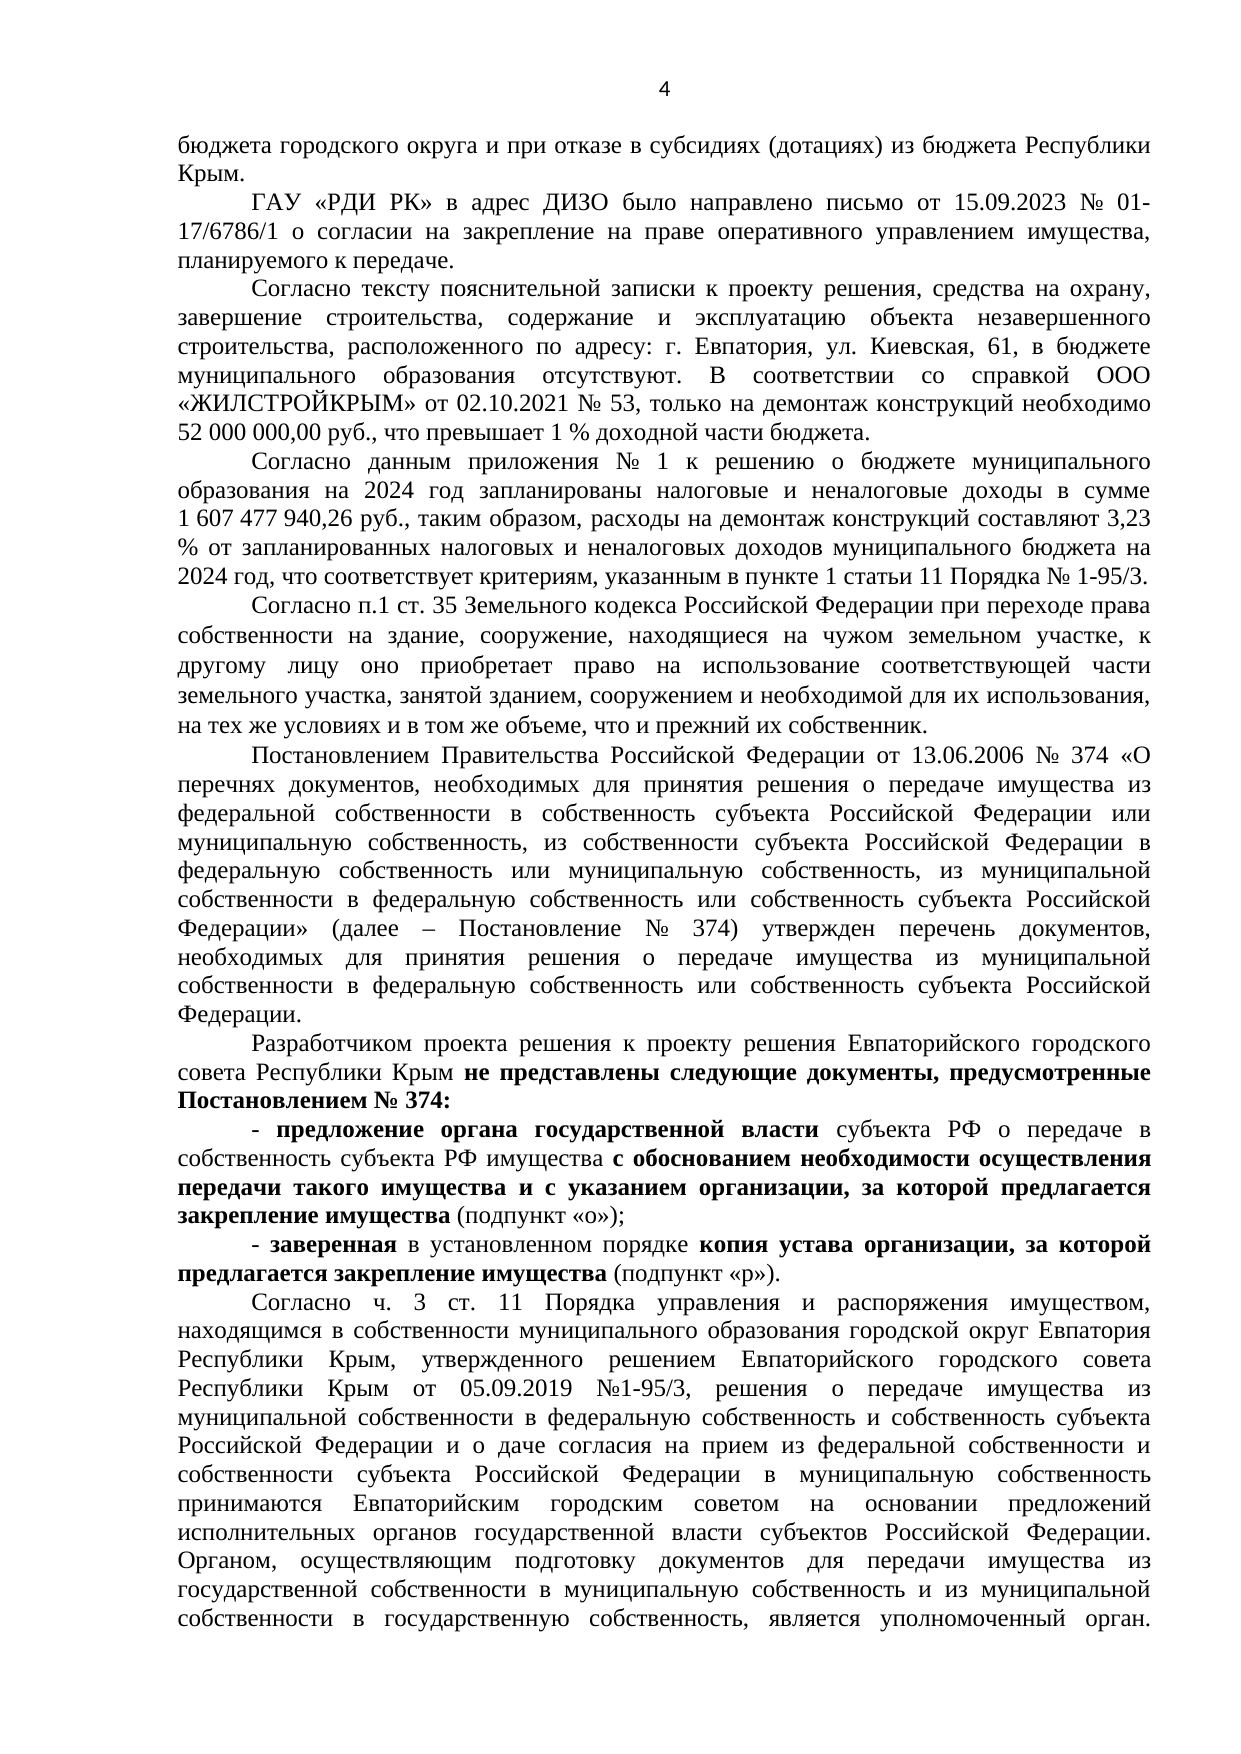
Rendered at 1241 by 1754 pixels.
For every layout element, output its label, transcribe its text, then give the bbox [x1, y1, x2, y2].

text Разработчиком проекта решения к проекту решения Евпаторийского городского совета Республики Крым не представлены следующие документы, предусмотренные Постановлением № 374: [177, 1028, 1152, 1114]
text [177, 1287, 1152, 1632]
text - заверенная в установленном порядке копия устава организации, за которой предлагается закрепление имущества (подпункт «р»). [177, 1229, 1152, 1287]
text Согласно п.1 ст. 35 Земельного кодекса Российской Федерации при переходе права собственности на здание, сооружение, находящиеся на чужом земельном участке, к другому лицу оно приобретает право на использование соответствующей части земельного участка, занятой зданием, сооружением и необходимой для их использования, на тех же условиях и в том же объеме, что и прежний их собственник. [177, 590, 1152, 739]
text ГАУ «РДИ РК» в адрес ДИЗО было направлено письмо от 15.09.2023 № 01-17/6786/1 о согласии на закрепление на праве оперативного управлением имущества, планируемого к передаче. [177, 187, 1152, 273]
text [177, 130, 1152, 187]
text Согласно тексту пояснительной записки к проекту решения, средства на охрану, завершение строительства, содержание и эксплуатацию объекта незавершенного строительства, расположенного по адресу: г. Евпатория, ул. Киевская, 61, в бюджете муниципального образования отсутствуют. В соответствии со справкой ООО «ЖИЛСТРОЙКРЫМ» от 02.10.2021 № 53, только на демонтаж конструкций необходимо 52 000 000,00 руб., что превышает 1 % доходной части бюджета. [177, 273, 1152, 446]
text - предложение органа государственной власти субъекта РФ о передаче в собственность субъекта РФ имущества с обоснованием необходимости осуществления передачи такого имущества и с указанием организации, за которой предлагается закрепление имущества (подпункт «о»); [177, 1114, 1152, 1229]
text Согласно данным приложения № 1 к решению о бюджете муниципального образования на 2024 год запланированы налоговые и неналоговые доходы в сумме 1 607 477 940,26 руб., таким образом, расходы на демонтаж конструкций составляют 3,23 % от запланированных налоговых и неналоговых доходов муниципального бюджета на 2024 год, что соответствует критериям, указанным в пункте 1 статьи 11 Порядка № 1-95/3. [177, 446, 1152, 590]
text Постановлением Правительства Российской Федерации от 13.06.2006 № 374 «О перечнях документов, необходимых для принятия решения о передаче имущества из федеральной собственности в собственность субъекта Российской Федерации или муниципальную собственность, из собственности субъекта Российской Федерации в федеральную собственность или муниципальную собственность, из муниципальной собственности в федеральную собственность или собственность субъекта Российской Федерации» (далее – Постановление № 374) утвержден перечень документов, необходимых для принятия решения о передаче имущества из муниципальной собственности в федеральную собственность или собственность субъекта Российской Федерации. [177, 740, 1152, 1028]
